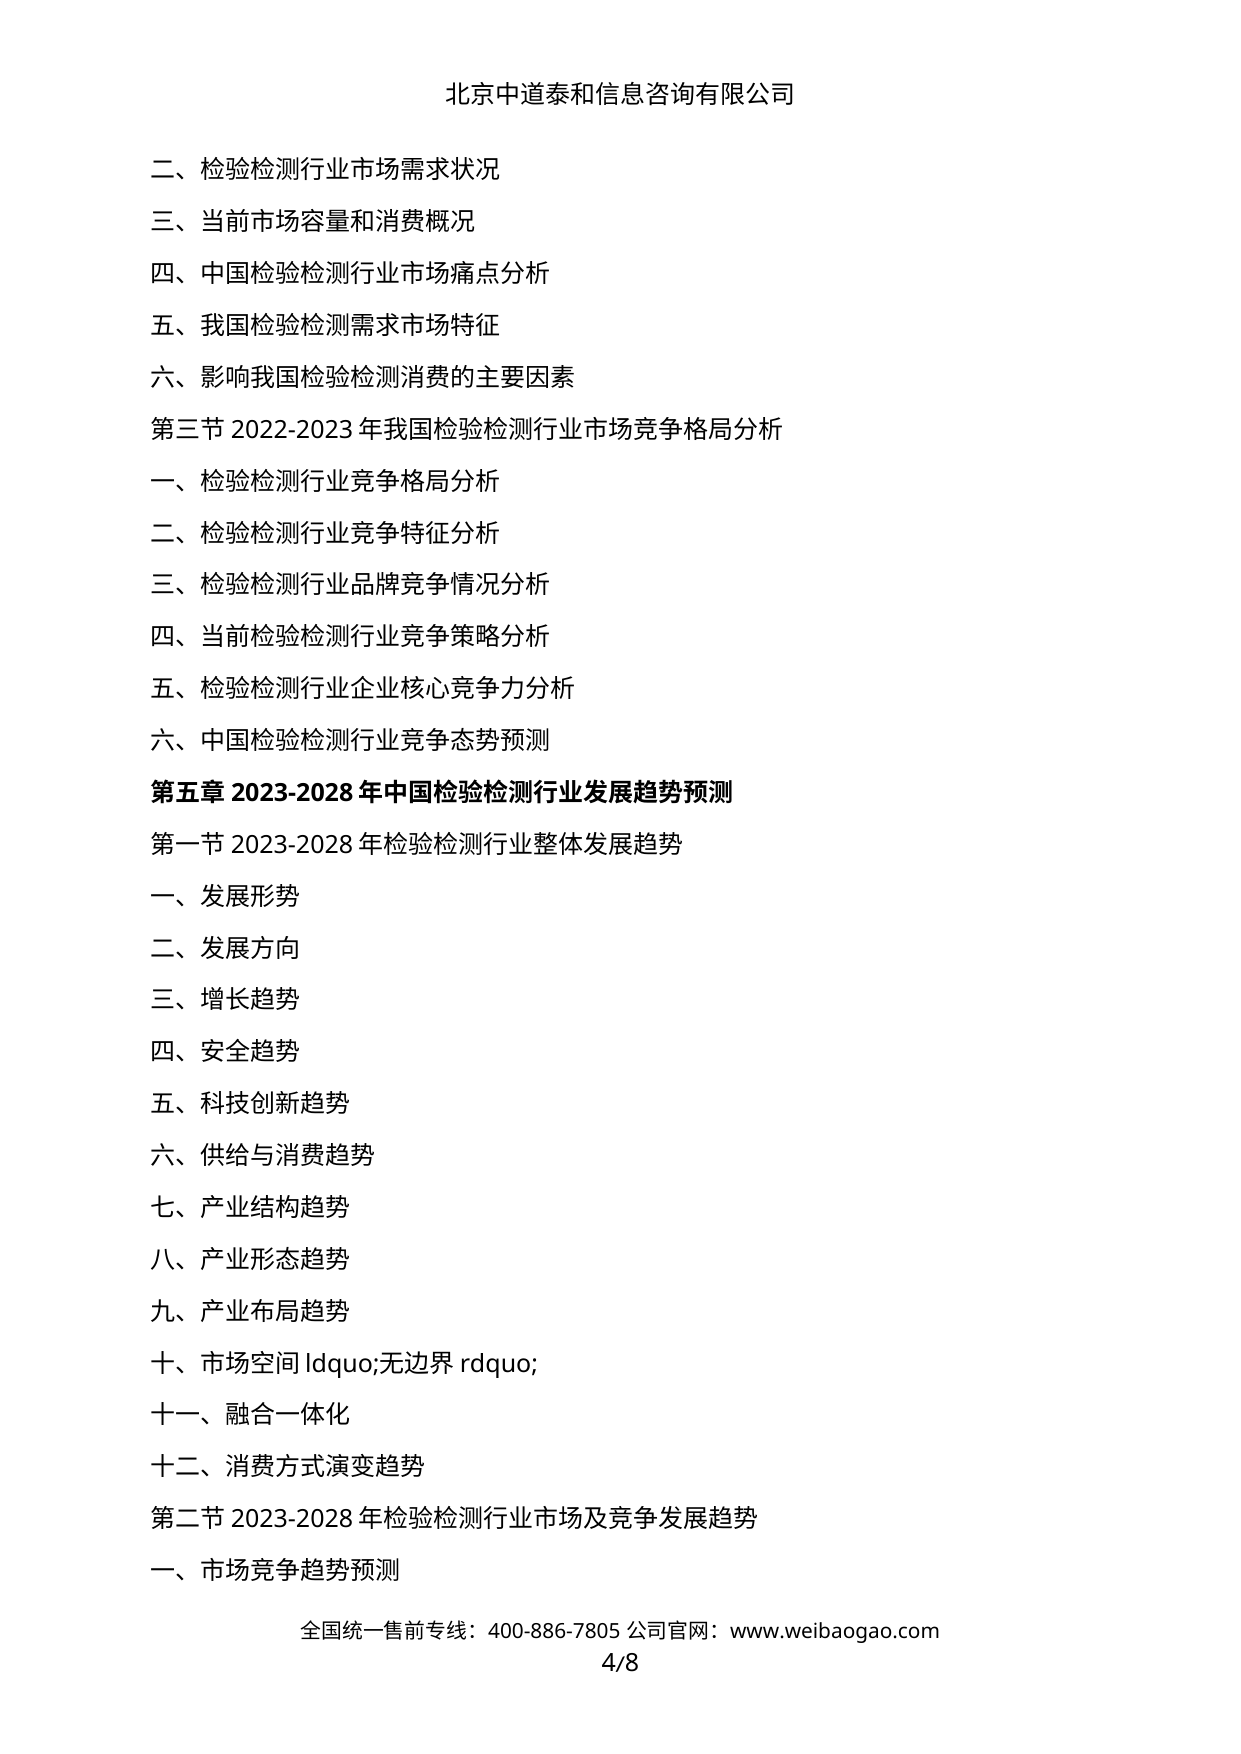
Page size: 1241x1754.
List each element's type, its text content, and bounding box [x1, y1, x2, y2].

text 八、产业形态趋势 [150, 1239, 1090, 1276]
text 二、检验检测行业市场需求状况 [150, 150, 1090, 186]
text 四、当前检验检测行业竞争策略分析 [150, 617, 1090, 653]
text 第三节 2022-2023年我国检验检测行业市场竞争格局分析 [150, 409, 1090, 446]
text 第五章 2023-2028年中国检验检测行业发展趋势预测 [150, 772, 1090, 809]
text 一、发展形势 [150, 876, 1090, 912]
text 六、影响我国检验检测消费的主要因素 [150, 357, 1090, 394]
text 十、市场空间ldquo;无边界rdquo; [150, 1343, 1090, 1379]
text 一、检验检测行业竞争格局分析 [150, 461, 1090, 497]
text 三、增长趋势 [150, 980, 1090, 1016]
text 五、我国检验检测需求市场特征 [150, 306, 1090, 342]
text 十二、消费方式演变趋势 [150, 1447, 1090, 1483]
text 十一、融合一体化 [150, 1395, 1090, 1431]
text 六、供给与消费趋势 [150, 1136, 1090, 1172]
text 一、市场竞争趋势预测 [150, 1551, 1090, 1587]
text 六、中国检验检测行业竞争态势预测 [150, 721, 1090, 757]
text 三、检验检测行业品牌竞争情况分析 [150, 565, 1090, 601]
text 七、产业结构趋势 [150, 1187, 1090, 1224]
text 九、产业布局趋势 [150, 1291, 1090, 1327]
text 二、发展方向 [150, 928, 1090, 964]
text 三、当前市场容量和消费概况 [150, 202, 1090, 238]
text 四、安全趋势 [150, 1032, 1090, 1068]
text 第二节 2023-2028年检验检测行业市场及竞争发展趋势 [150, 1499, 1090, 1535]
text 五、检验检测行业企业核心竞争力分析 [150, 669, 1090, 705]
text 二、检验检测行业竞争特征分析 [150, 513, 1090, 549]
text 第一节 2023-2028年检验检测行业整体发展趋势 [150, 824, 1090, 861]
text 四、中国检验检测行业市场痛点分析 [150, 254, 1090, 290]
text 五、科技创新趋势 [150, 1084, 1090, 1120]
